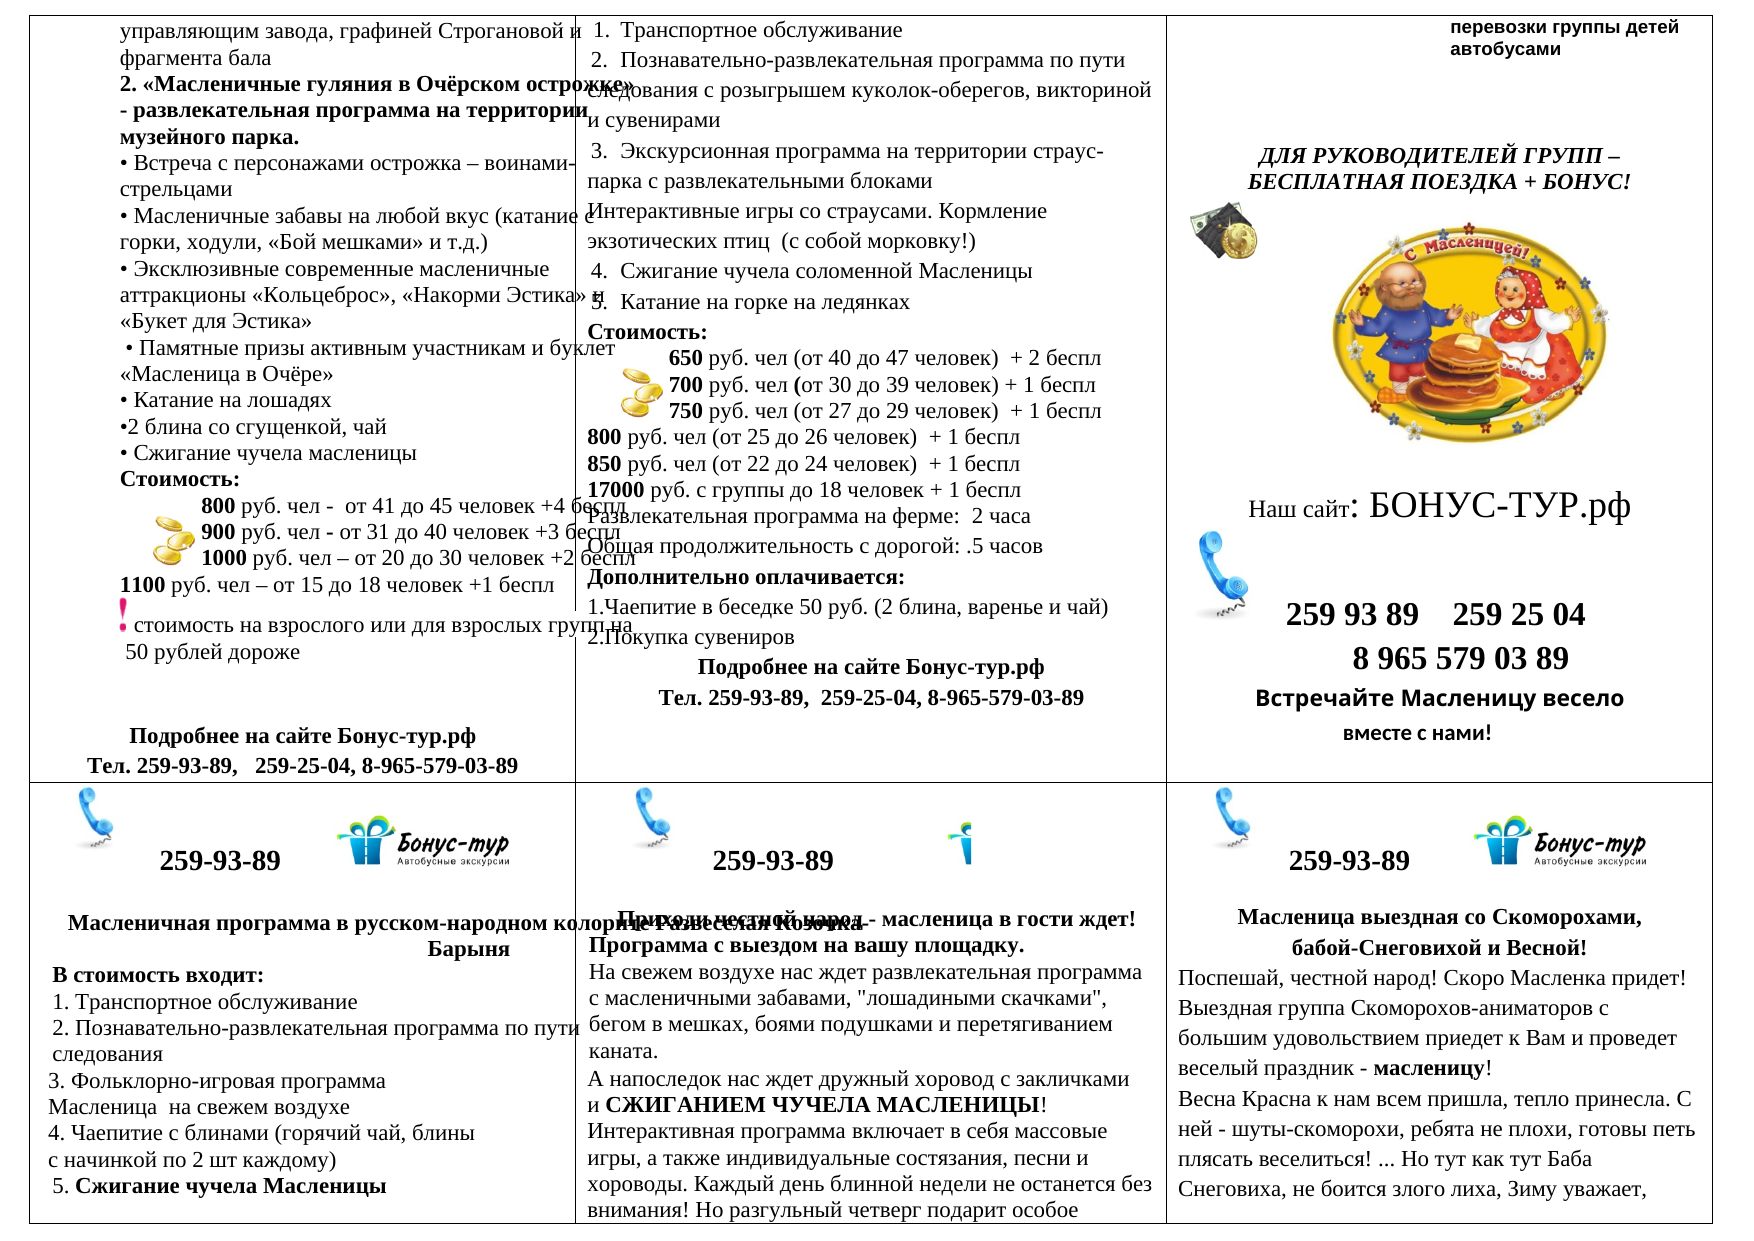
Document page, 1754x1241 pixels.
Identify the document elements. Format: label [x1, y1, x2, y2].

table_cell [30, 16, 575, 782]
table_cell [1167, 783, 1712, 1223]
picture [119, 597, 127, 632]
table_cell [576, 16, 1166, 782]
picture [300, 783, 556, 904]
picture [1323, 194, 1612, 483]
picture [912, 783, 972, 904]
picture [1437, 783, 1693, 904]
table_cell [576, 783, 1166, 1223]
picture [129, 515, 201, 566]
picture [596, 367, 669, 418]
picture [63, 783, 133, 853]
table_cell [30, 783, 575, 1223]
picture [1178, 201, 1267, 259]
picture [620, 783, 690, 853]
picture [1177, 525, 1278, 625]
picture [1200, 783, 1270, 853]
table_cell [1167, 16, 1712, 782]
